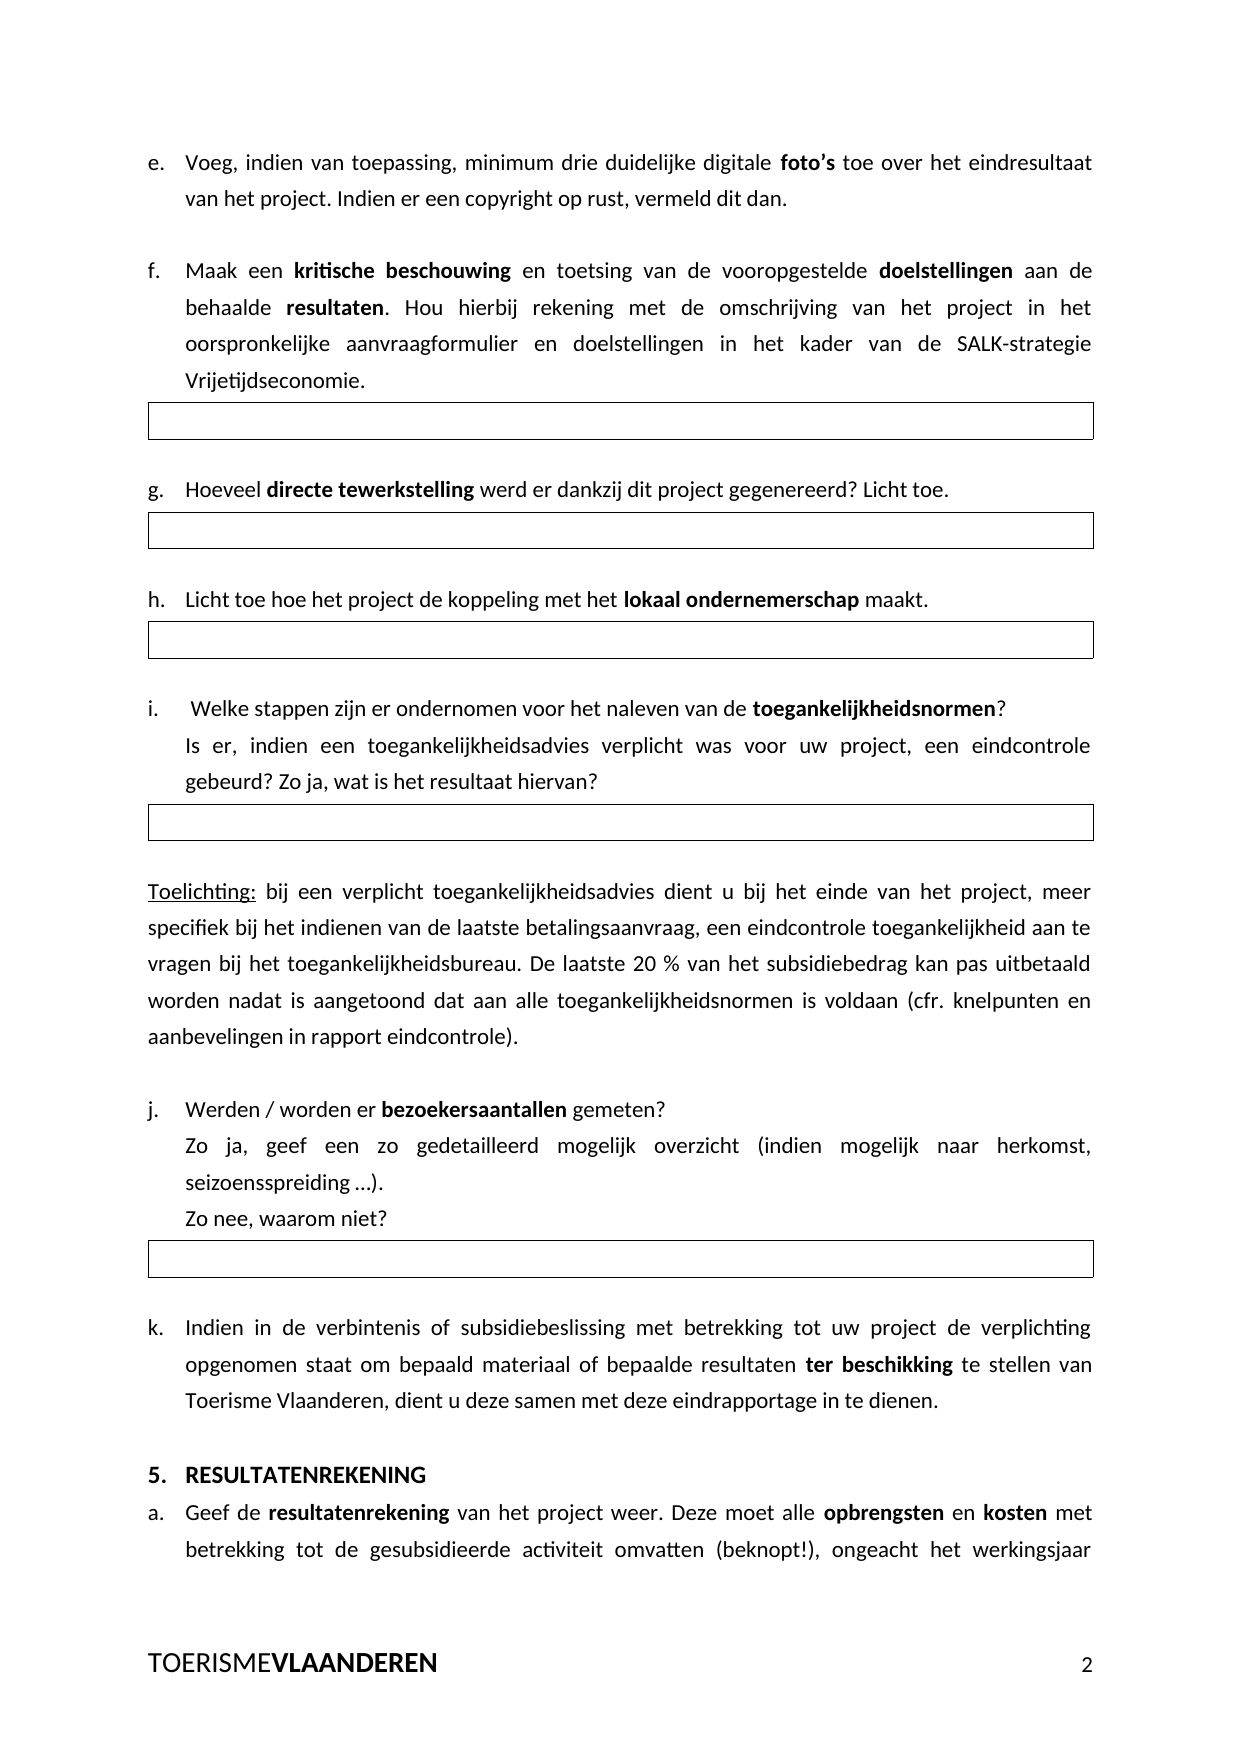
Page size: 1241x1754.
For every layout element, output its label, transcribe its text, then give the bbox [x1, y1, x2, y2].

table_header [149, 403, 1093, 438]
table_header [149, 1241, 1093, 1277]
text Zo nee, waarom niet? [185, 1204, 1093, 1232]
table_header [149, 513, 1093, 548]
list Indien in de verbintenis of subsidiebeslissing met betrekking tot uw project de verplichting opgenomen staat om bepaald materiaal of bepaalde resultaten ter beschikking te stellen van Toerisme Vlaanderen, dient u deze samen met deze eindrapportage in te dienen. [148, 1313, 1093, 1414]
text Toelichting: bij een verplicht toegankelijkheidsadvies dient u bij het einde van het project, meer specifiek bij het indienen van de laatste betalingsaanvraag, een eindcontrole toegankelijkheid aan te vragen bij het toegankelijkheidsbureau. De laatste 20 % van het subsidiebedrag kan pas uitbetaald worden nadat is aangetoond dat aan alle toegankelijkheidsnormen is voldaan (cfr. knelpunten en aanbevelingen in rapport eindcontrole). [148, 877, 1093, 1050]
subtitle Resultatenrekening [148, 1459, 1093, 1489]
text Zo ja, geef een zo gedetailleerd mogelijk overzicht (indien mogelijk naar herkomst, seizoensspreiding …). [185, 1131, 1093, 1196]
list Maak een kritische beschouwing en toetsing van de vooropgestelde doelstellingen aan de behaalde resultaten. Hou hierbij rekening met de omschrijving van het project in het oorspronkelijke aanvraagformulier en doelstellingen in het kader van de SALK-strategie Vrijetijdseconomie. [148, 257, 1093, 394]
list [148, 1498, 1093, 1563]
list Hoeveel directe tewerkstelling werd er dankzij dit project gegenereerd? Licht toe. [148, 475, 1093, 503]
table_header [149, 622, 1093, 658]
list Licht toe hoe het project de koppeling met het lokaal ondernemerschap maakt. [148, 585, 1093, 613]
list Is er, indien een toegankelijkheidsadvies verplicht was voor uw project, een eindcontrole gebeurd? Zo ja, wat is het resultaat hiervan? [185, 731, 1093, 795]
table_header [149, 805, 1093, 840]
list Werden / worden er bezoekersaantallen gemeten? [148, 1095, 1093, 1123]
list Voeg, indien van toepassing, minimum drie duidelijke digitale foto’s toe over het eindresultaat van het project. Indien er een copyright op rust, vermeld dit dan. [148, 148, 1093, 212]
list Welke stappen zijn er ondernomen voor het naleven van de toegankelijkheidsnormen? [148, 694, 1093, 722]
